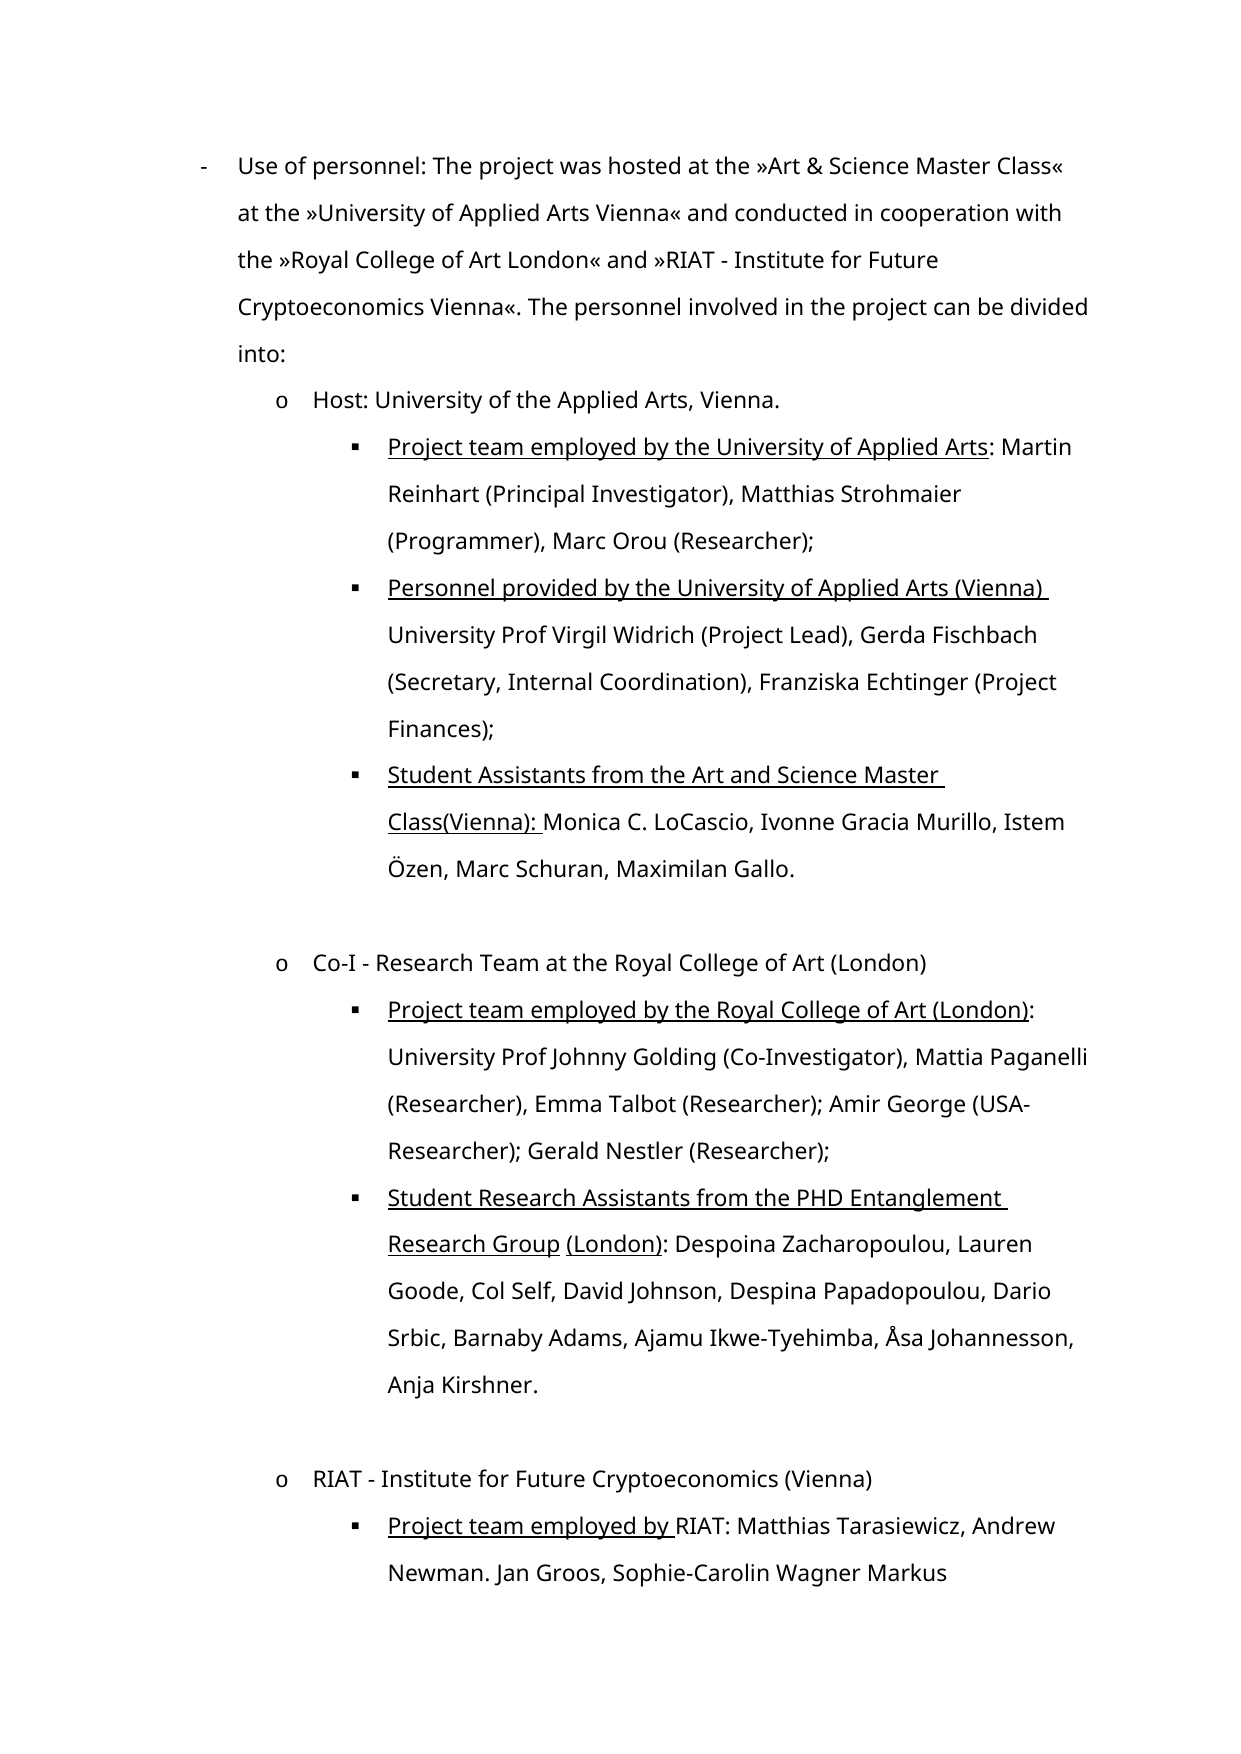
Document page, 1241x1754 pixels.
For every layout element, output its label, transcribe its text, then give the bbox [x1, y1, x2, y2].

list Use of personnel: The project was hosted at the »Art & Science Master Class« at the »University of Applied Arts Vienna« and conducted in cooperation with the »Royal College of Art London« and »RIAT - Institute for Future Cryptoeconomics Vienna«. The personnel involved in the project can be divided into: [200, 150, 1090, 369]
list Host: University of the Applied Arts, Vienna. [275, 384, 1090, 416]
list Student Assistants from the Art and Science Master Class(Vienna): Monica C. LoCascio, Ivonne Gracia Murillo, Istem Özen, Marc Schuran, Maximilan Gallo. [350, 759, 1090, 884]
list Co-I - Research Team at the Royal College of Art (London) [275, 947, 1090, 978]
list Project team employed by the University of Applied Arts: Martin Reinhart (Principal Investigator), Matthias Strohmaier (Programmer), Marc Orou (Researcher); [350, 431, 1090, 556]
list Student Research Assistants from the PHD Entanglement Research Group (London): Despoina Zacharopoulou, Lauren Goode, Col Self, David Johnson, Despina Papadopoulou, Dario Srbic, Barnaby Adams, Ajamu Ikwe-Tyehimba, Åsa Johannesson, Anja Kirshner. [350, 1181, 1090, 1400]
list RIAT - Institute for Future Cryptoeconomics (Vienna) [275, 1463, 1090, 1494]
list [350, 1510, 1090, 1588]
list Project team employed by the Royal College of Art (London): University Prof Johnny Golding (Co-Investigator), Mattia Paganelli (Researcher), Emma Talbot (Researcher); Amir George (USA-Researcher); Gerald Nestler (Researcher); [350, 994, 1090, 1166]
list Personnel provided by the University of Applied Arts (Vienna) University Prof Virgil Widrich (Project Lead), Gerda Fischbach (Secretary, Internal Coordination), Franziska Echtinger (Project Finances); [350, 572, 1090, 744]
